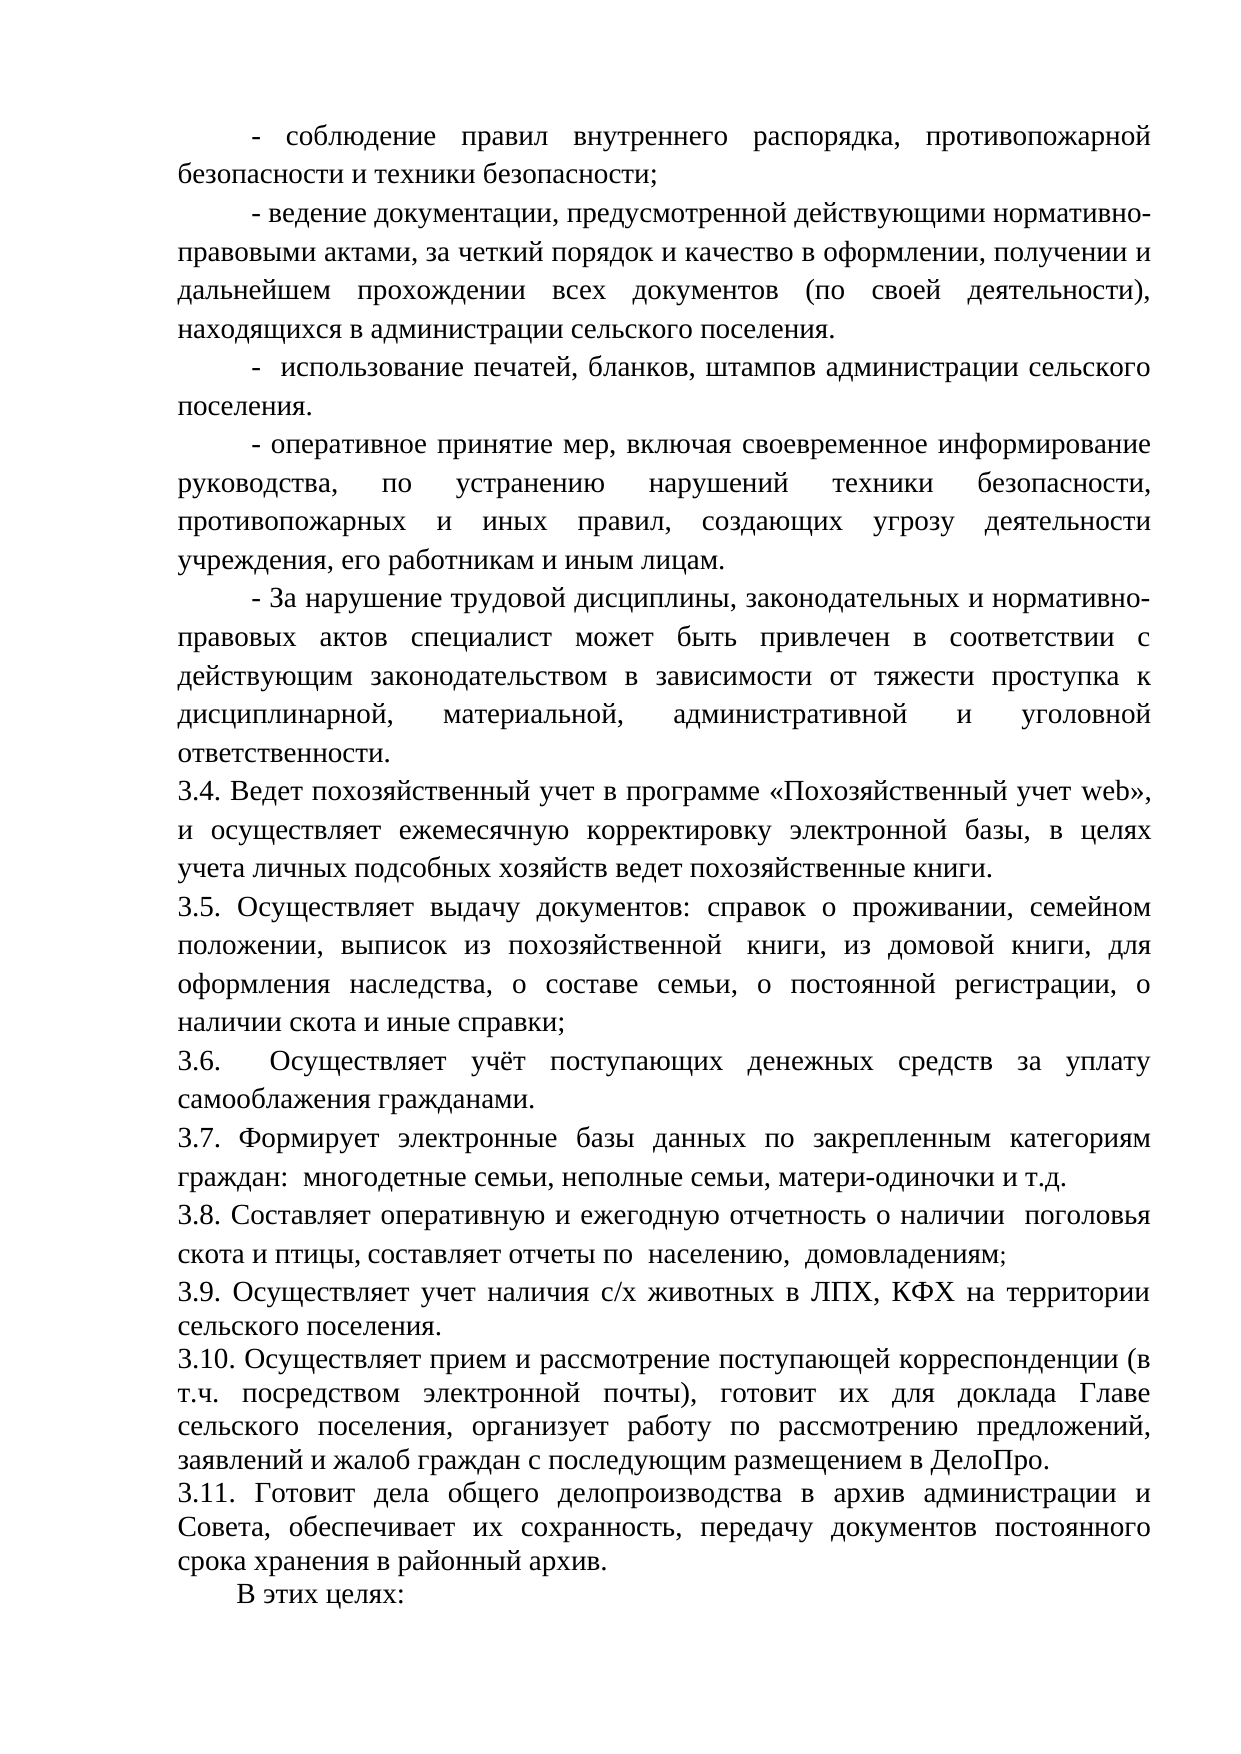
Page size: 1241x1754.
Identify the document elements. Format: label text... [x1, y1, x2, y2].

text 3.10. Осуществляет прием и рассмотрение поступающей корреспонденции (в т.ч. посредством электронной почты), готовит их для доклада Главе сельского поселения, организует работу по рассмотрению предложений, заявлений и жалоб граждан с последующим размещением в ДелоПро. [177, 1341, 1152, 1476]
text 3.7. Формирует электронные базы данных по закрепленным категориям граждан: многодетные семьи, неполные семьи, матери-одиночки и т.д. [177, 1120, 1152, 1192]
text - использование печатей, бланков, штампов администрации сельского поселения. [177, 349, 1152, 421]
text 3.6. Осуществляет учёт поступающих денежных средств за уплату самооблажения гражданами. [177, 1043, 1152, 1115]
text В этих целях: [177, 1576, 1152, 1610]
text - соблюдение правил внутреннего распорядка, противопожарной безопасности и техники безопасности; [177, 118, 1152, 190]
text - оперативное принятие мер, включая своевременное информирование руководства, по устранению нарушений техники безопасности, противопожарных и иных правил, создающих угрозу деятельности учреждения, его работникам и иным лицам. [177, 426, 1152, 576]
text 3.4. Ведет похозяйственный учет в программе «Похозяйственный учет web», и осуществляет ежемесячную корректировку электронной базы, в целях учета личных подсобных хозяйств ведет похозяйственные книги. [177, 773, 1152, 884]
text 3.8. Составляет оперативную и ежегодную отчетность о наличии поголовья скота и птицы, составляет отчеты по населению, домовладениям; [177, 1197, 1152, 1269]
text 3.11. Готовит дела общего делопроизводства в архив администрации и Совета, обеспечивает их сохранность, передачу документов постоянного срока хранения в районный архив. [177, 1476, 1152, 1576]
text - За нарушение трудовой дисциплины, законодательных и нормативно-правовых актов специалист может быть привлечен в соответствии с действующим законодательством в зависимости от тяжести проступка к дисциплинарной, материальной, административной и уголовной ответственности. [177, 581, 1152, 768]
text 3.9. Осуществляет учет наличия с/х животных в ЛПХ, КФХ на территории сельского поселения. [177, 1274, 1152, 1341]
text - ведение документации, предусмотренной действующими нормативно-правовыми актами, за четкий порядок и качество в оформлении, получении и дальнейшем прохождении всех документов (по своей деятельности), находящихся в администрации сельского поселения. [177, 195, 1152, 344]
text 3.5. Осуществляет выдачу документов: справок о проживании, семейном положении, выписок из похозяйственной книги, из домовой книги, для оформления наследства, о составе семьи, о постоянной регистрации, о наличии скота и иные справки; [177, 889, 1152, 1038]
